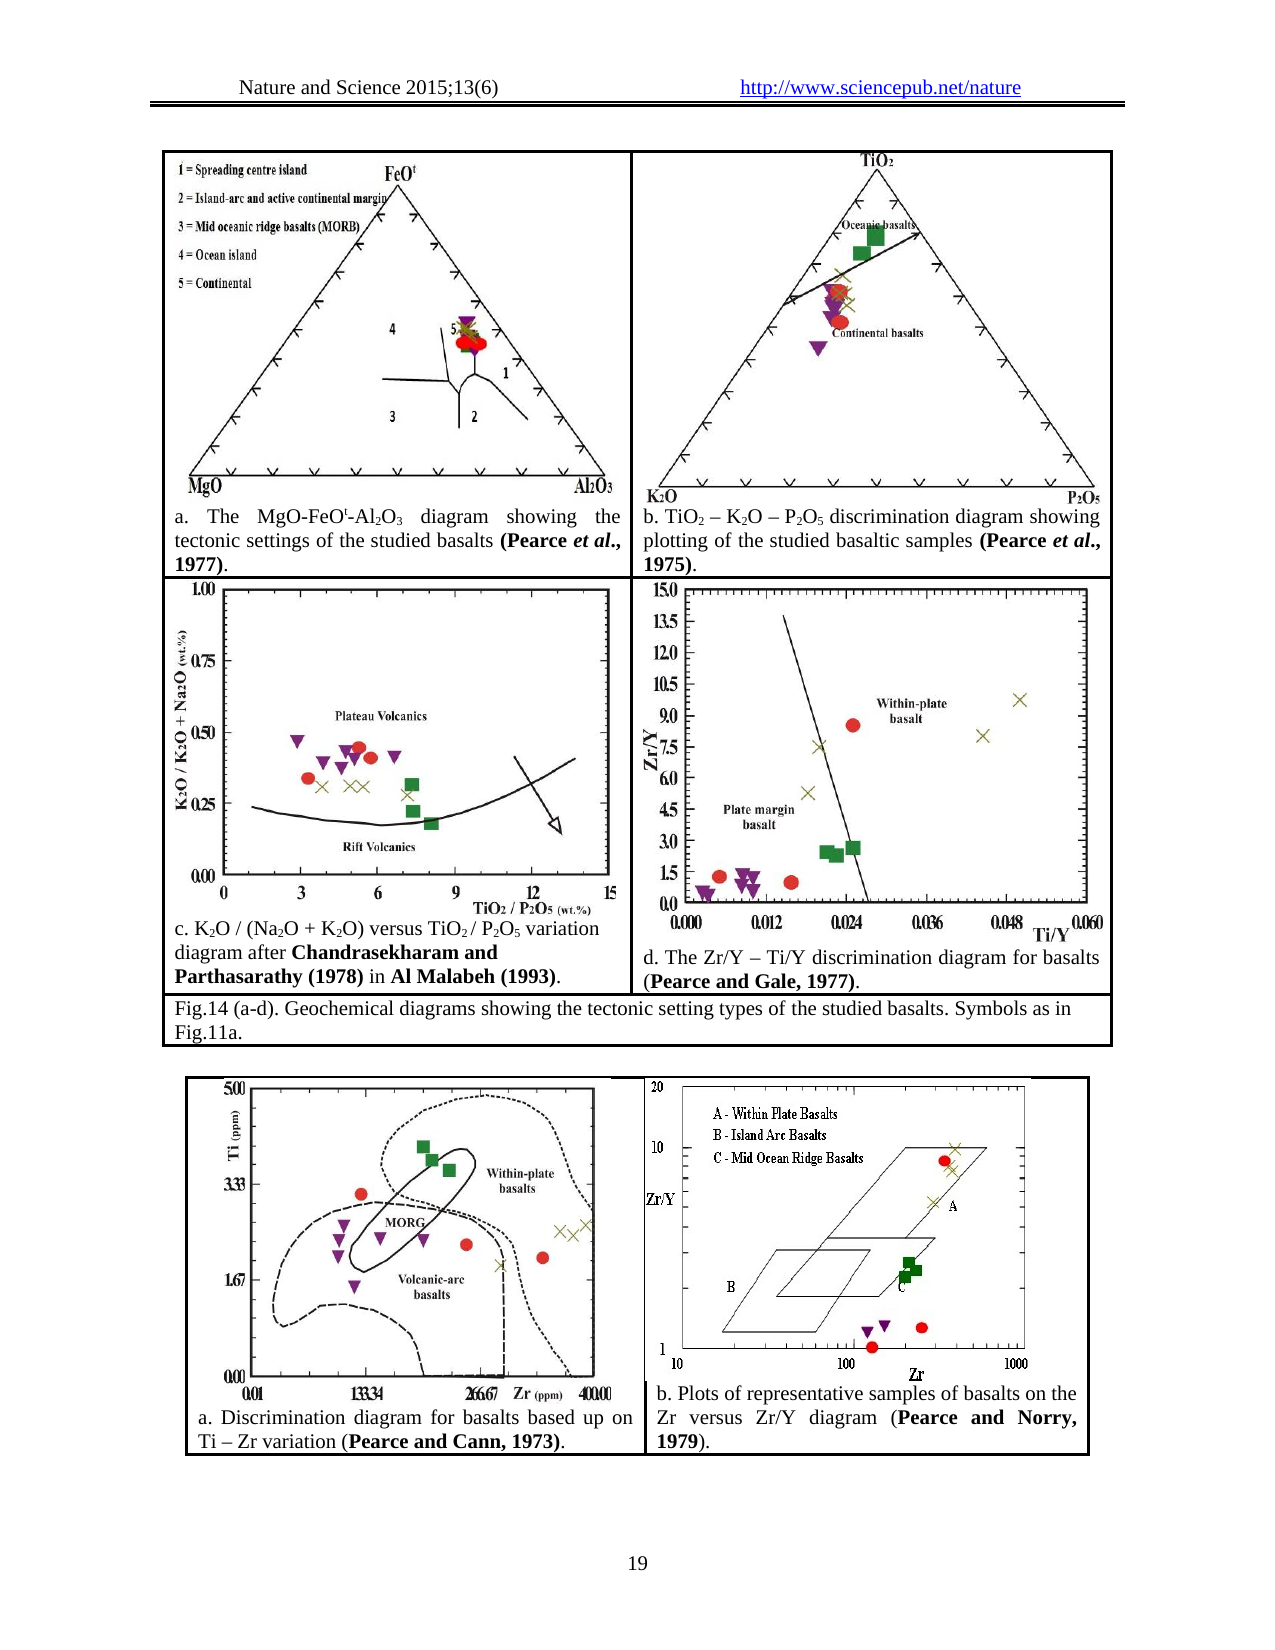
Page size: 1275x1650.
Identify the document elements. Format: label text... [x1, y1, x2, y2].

picture [174, 153, 620, 504]
table_cell Fig.14 (a-d). Geochemical diagrams showing the tectonic setting types of the studied basalts. Symbols as in Fig.11a. [165, 996, 1110, 1044]
table_header b. Plots of representative samples of basalts on the Zr versus Zr/Y diagram (Pearce and Norry, 1979). [647, 1079, 1087, 1453]
table_header a. The MgO-FeOt-Al2O3 diagram showing the tectonic settings of the studied basalts (Pearce et al., 1977). [165, 153, 630, 576]
table_cell c. K2O / (Na2O + K2O) versus TiO2 / P2O5 variation diagram after Chandrasekharam and Parthasarathy (1978) in Al Malabeh (1993). [165, 579, 630, 993]
picture [646, 153, 1105, 504]
picture [645, 1078, 1031, 1381]
picture [643, 579, 1103, 945]
table_header a. Discrimination diagram for basalts based up on Ti – Zr variation (Pearce and Cann, 1973). [188, 1079, 644, 1453]
picture [224, 1078, 611, 1406]
picture [174, 579, 616, 916]
table_header b. TiO2 – K2O – P2O5 discrimination diagram showing plotting of the studied basaltic samples (Pearce et al., 1975). [633, 153, 1110, 576]
table_cell d. The Zr/Y – Ti/Y discrimination diagram for basalts (Pearce and Gale, 1977). [633, 579, 1110, 993]
